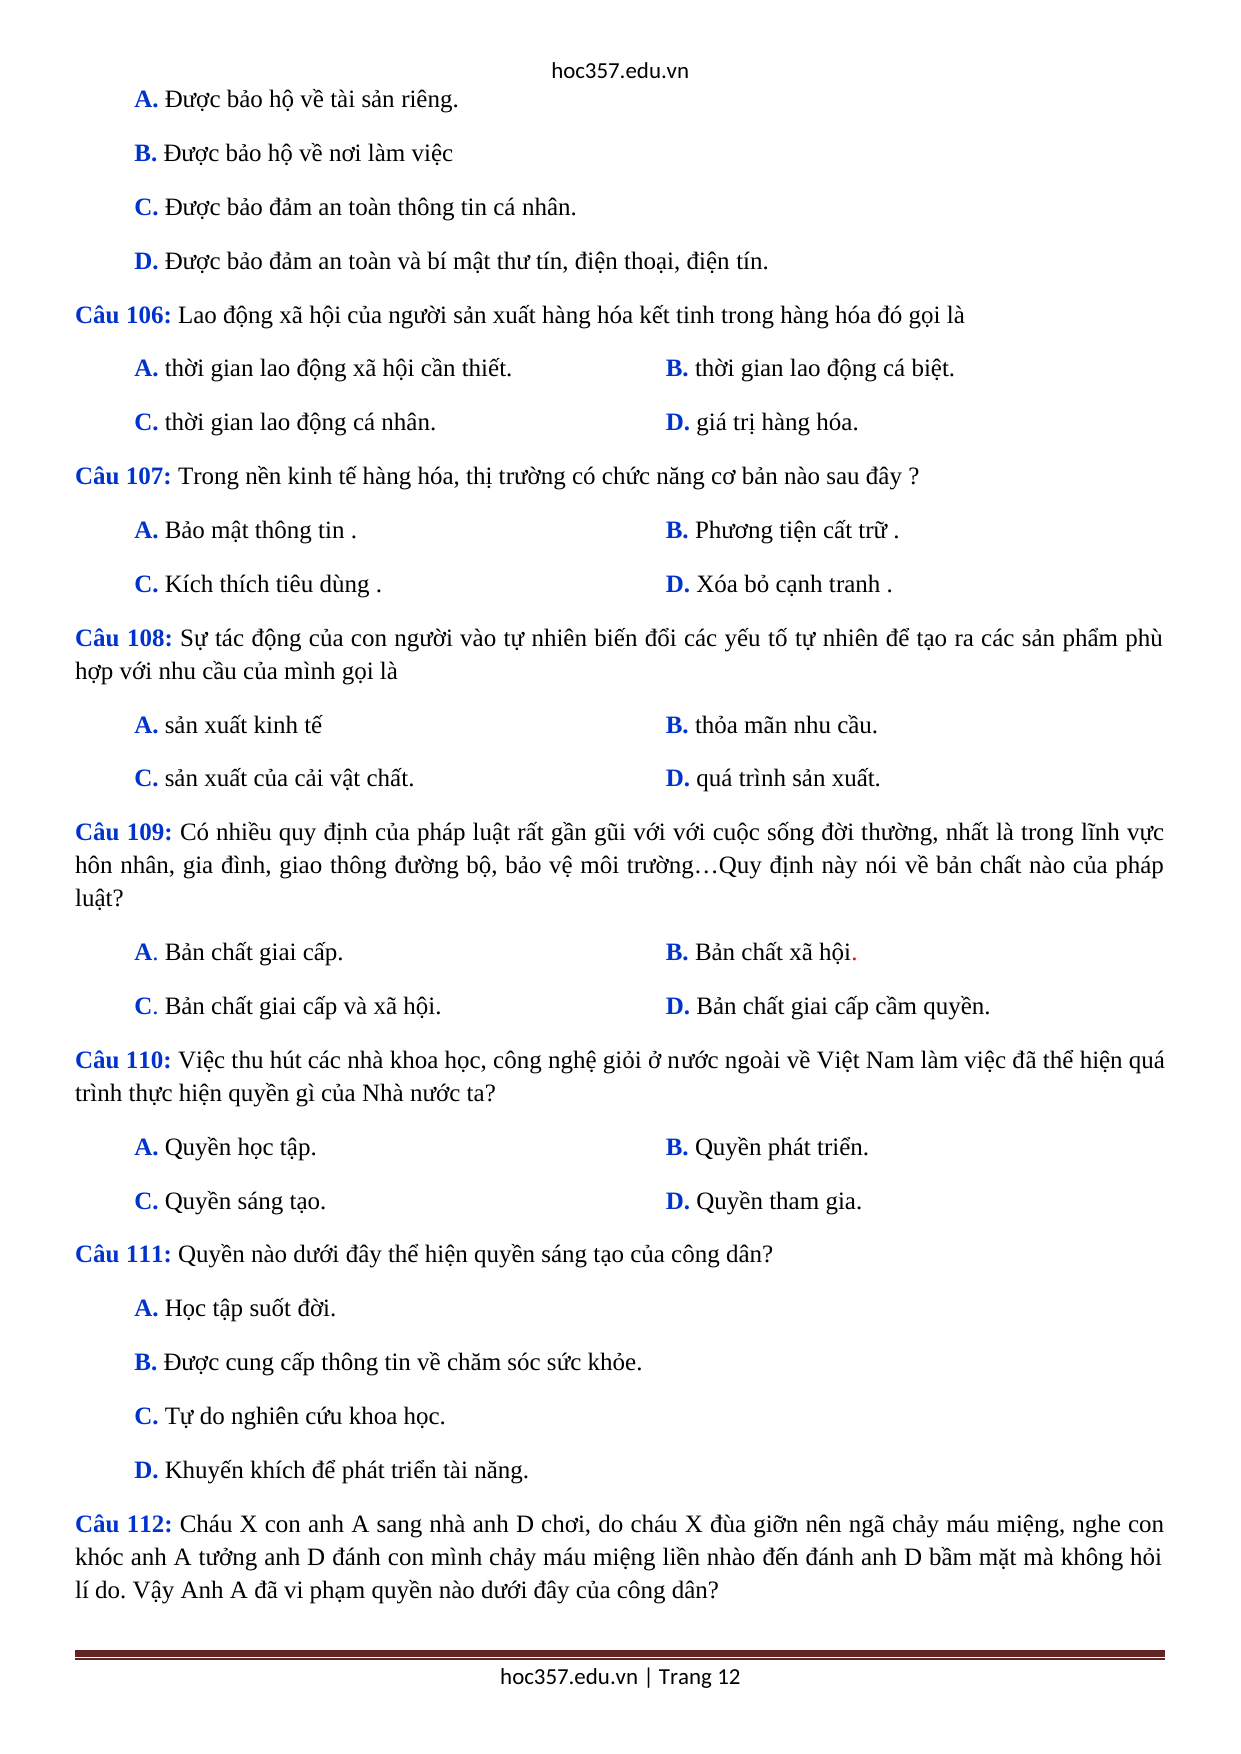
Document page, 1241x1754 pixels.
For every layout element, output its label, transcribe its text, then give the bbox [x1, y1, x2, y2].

text C. Tự do nghiên cứu khoa học. [75, 1401, 1165, 1430]
text C. sản xuất của cải vật chất. D. quá trình sản xuất. [75, 763, 1165, 792]
text C. thời gian lao động cá nhân. D. giá trị hàng hóa. [75, 407, 1165, 436]
text B. Được bảo hộ về nơi làm việc [75, 138, 1165, 167]
text Câu 110: Việc thu hút các nhà khoa học, công nghệ giỏi ở nước ngoài về Việt Nam làm việc đã thể hiện quá trình thực hiện quyền gì của Nhà nước ta? [75, 1045, 1165, 1107]
text D. Khuyến khích để phát triển tài năng. [75, 1455, 1165, 1484]
text Câu 108: Sự tác động của con người vào tự nhiên biến đổi các yếu tố tự nhiên để tạo ra các sản phẩm phù hợp với nhu cầu của mình gọi là [75, 623, 1165, 684]
text C. Bản chất giai cấp và xã hội. D. Bản chất giai cấp cầm quyền. [75, 991, 1165, 1020]
text A. Bảo mật thông tin . B. Phương tiện cất trữ . [75, 515, 1165, 544]
text A. thời gian lao động xã hội cần thiết. B. thời gian lao động cá biệt. [75, 353, 1165, 382]
text Câu 107: Trong nền kinh tế hàng hóa, thị trường có chức năng cơ bản nào sau đây ? [75, 461, 1165, 490]
text C. Được bảo đảm an toàn thông tin cá nhân. [75, 192, 1165, 221]
text B. Được cung cấp thông tin về chăm sóc sức khỏe. [75, 1347, 1165, 1376]
text C. Quyền sáng tạo. D. Quyền tham gia. [75, 1186, 1165, 1214]
text A. Học tập suốt đời. [75, 1293, 1165, 1322]
text A. Bản chất giai cấp. B. Bản chất xã hội. [75, 937, 1165, 966]
text Câu 111: Quyền nào dưới đây thể hiện quyền sáng tạo của công dân? [75, 1239, 1165, 1268]
text Câu 112: Cháu X con anh A sang nhà anh D chơi, do cháu X đùa giỡn nên ngã chảy máu miệng, nghe con khóc anh A tưởng anh D đánh con mình chảy máu miệng liền nhào đến đánh anh D bầm mặt mà không hỏi lí do. Vậy Anh A đã vi phạm quyền nào dưới đây của công dân? [75, 1509, 1165, 1604]
text A. Quyền học tập. B. Quyền phát triển. [75, 1132, 1165, 1161]
text Câu 106: Lao động xã hội của người sản xuất hàng hóa kết tinh trong hàng hóa đó gọi là [75, 300, 1165, 328]
text Câu 109: Có nhiều quy định của pháp luật rất gần gũi với với cuộc sống đời thường, nhất là trong lĩnh vực hôn nhân, gia đình, giao thông đường bộ, bảo vệ môi trường…Quy định này nói về bản chất nào của pháp luật? [75, 817, 1165, 912]
text D. Được bảo đảm an toàn và bí mật thư tín, điện thoại, điện tín. [75, 246, 1165, 274]
text C. Kích thích tiêu dùng . D. Xóa bỏ cạnh tranh . [75, 569, 1165, 598]
text A. sản xuất kinh tế B. thỏa mãn nhu cầu. [75, 710, 1165, 738]
text A. Được bảo hộ về tài sản riêng. [75, 84, 1165, 113]
